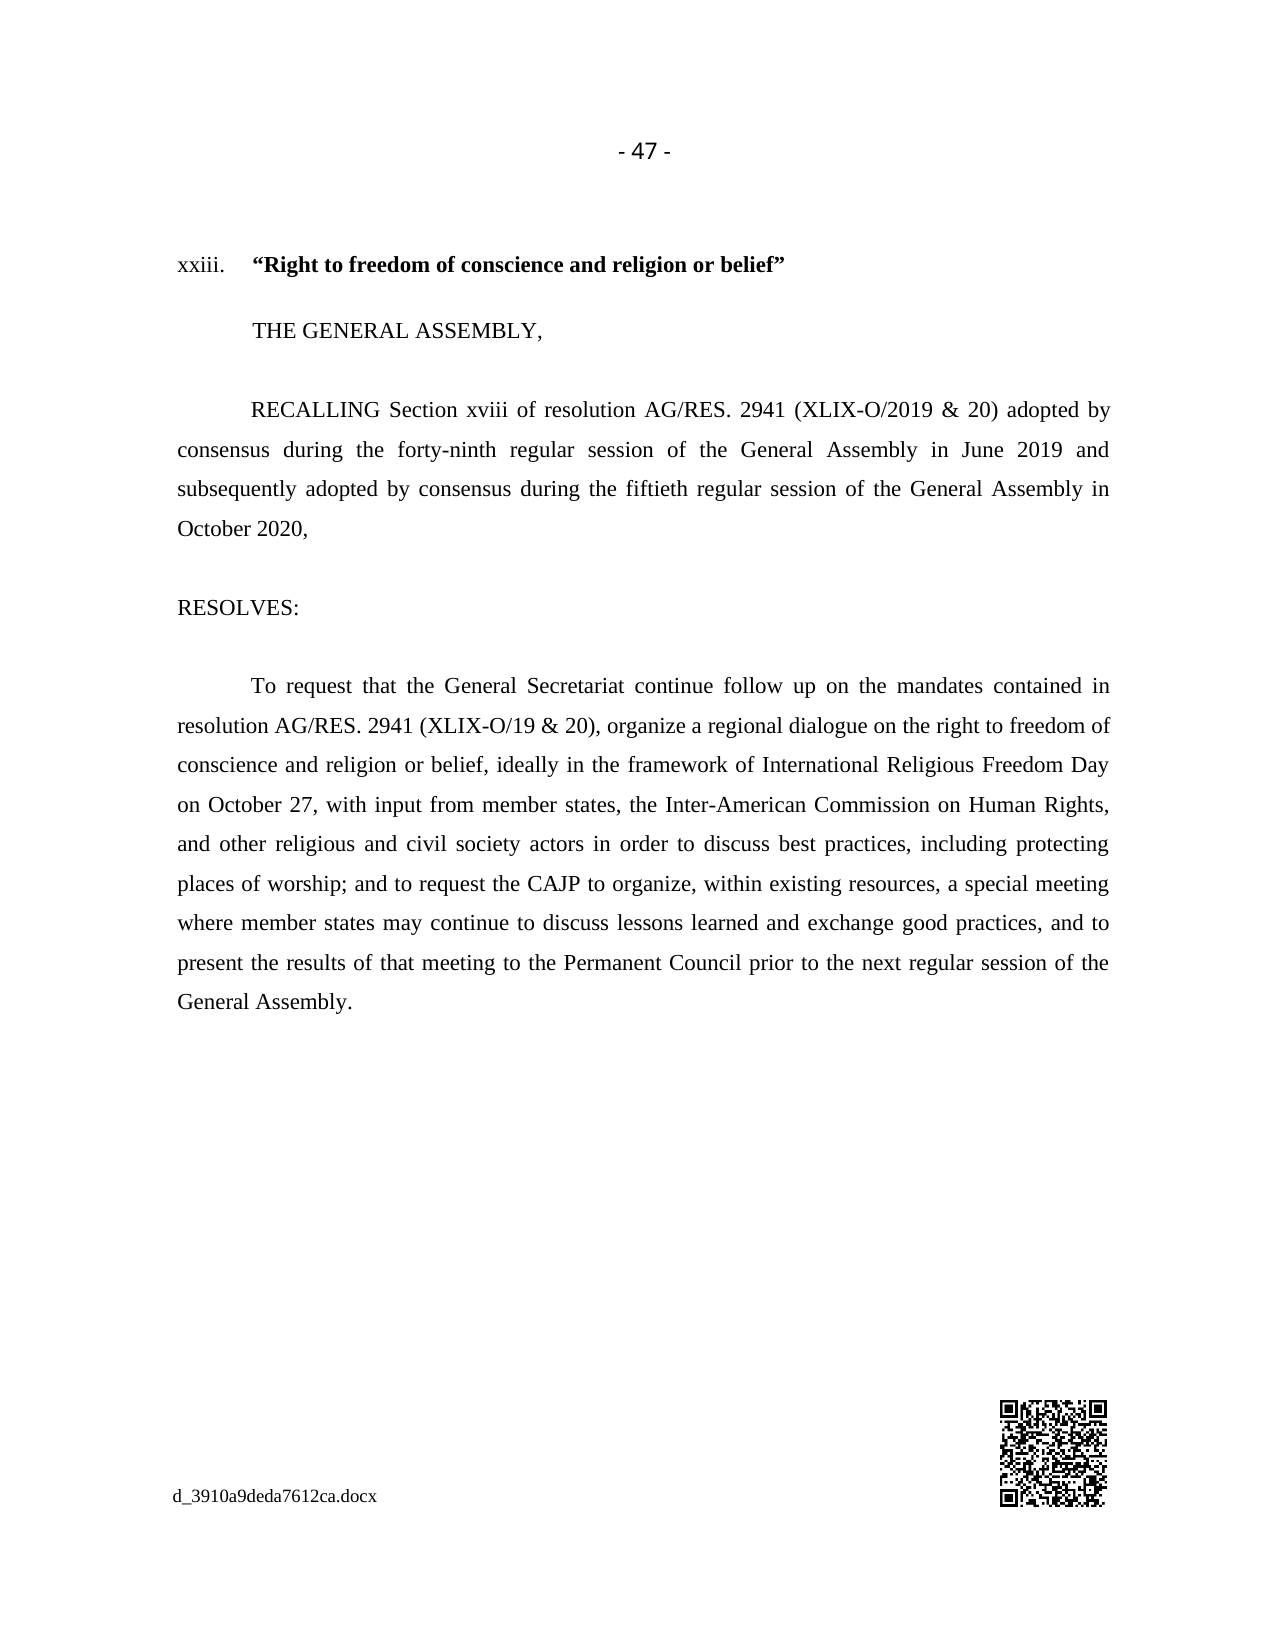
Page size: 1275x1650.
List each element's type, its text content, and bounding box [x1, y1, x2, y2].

text To request that the General Secretariat continue follow up on the mandates contained in resolution AG/RES. 2941 (XLIX-O/19 & 20), organize a regional dialogue on the right to freedom of conscience and religion or belief, ideally in the framework of International Religious Freedom Day on October 27, with input from member states, the Inter-American Commission on Human Rights, and other religious and civil society actors in order to discuss best practices, including protecting places of worship; and to request the CAJP to organize, within existing resources, a special meeting where member states may continue to discuss lessons learned and exchange good practices, and to present the results of that meeting to the Permanent Council prior to the next regular session of the General Assembly. [177, 672, 1111, 1015]
text THE GENERAL ASSEMBLY, [177, 317, 1111, 343]
picture [994, 1394, 1112, 1512]
subtitle “Right to freedom of conscience and religion or belief” [177, 251, 1111, 278]
text RECALLING Section xviii of resolution AG/RES. 2941 (XLIX-O/2019 & 20) adopted by consensus during the forty-ninth regular session of the General Assembly in June 2019 and subsequently adopted by consensus during the fiftieth regular session of the General Assembly in October 2020, [177, 396, 1111, 541]
text RESOLVES: [177, 593, 1111, 620]
